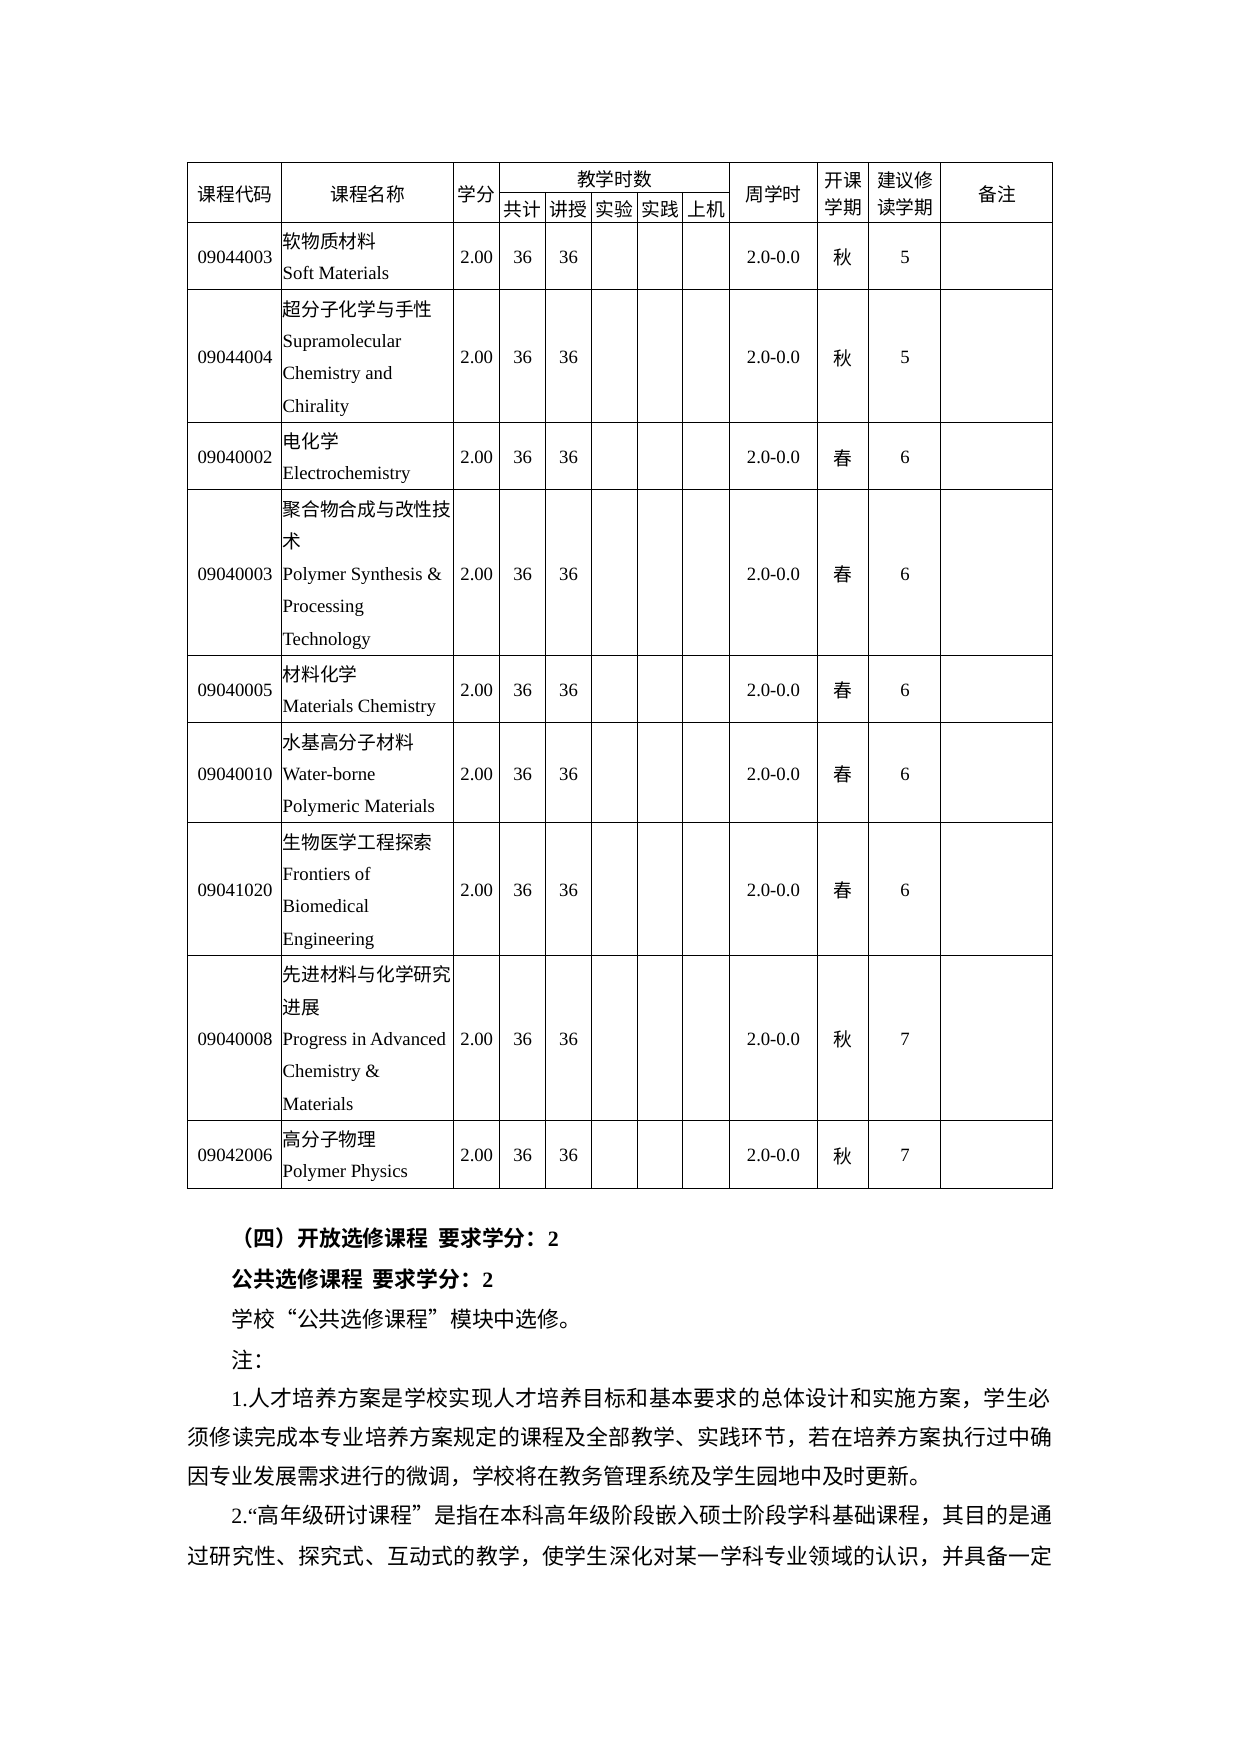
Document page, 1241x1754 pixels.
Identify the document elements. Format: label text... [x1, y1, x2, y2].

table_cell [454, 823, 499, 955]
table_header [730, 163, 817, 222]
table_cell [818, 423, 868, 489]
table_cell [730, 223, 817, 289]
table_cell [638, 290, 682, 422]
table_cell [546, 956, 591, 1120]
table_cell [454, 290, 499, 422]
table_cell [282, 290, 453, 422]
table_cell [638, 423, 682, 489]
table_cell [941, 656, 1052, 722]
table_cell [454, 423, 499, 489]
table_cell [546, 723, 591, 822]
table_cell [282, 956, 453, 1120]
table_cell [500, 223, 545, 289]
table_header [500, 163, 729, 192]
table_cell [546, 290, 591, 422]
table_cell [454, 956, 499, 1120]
text 注： [187, 1342, 1053, 1375]
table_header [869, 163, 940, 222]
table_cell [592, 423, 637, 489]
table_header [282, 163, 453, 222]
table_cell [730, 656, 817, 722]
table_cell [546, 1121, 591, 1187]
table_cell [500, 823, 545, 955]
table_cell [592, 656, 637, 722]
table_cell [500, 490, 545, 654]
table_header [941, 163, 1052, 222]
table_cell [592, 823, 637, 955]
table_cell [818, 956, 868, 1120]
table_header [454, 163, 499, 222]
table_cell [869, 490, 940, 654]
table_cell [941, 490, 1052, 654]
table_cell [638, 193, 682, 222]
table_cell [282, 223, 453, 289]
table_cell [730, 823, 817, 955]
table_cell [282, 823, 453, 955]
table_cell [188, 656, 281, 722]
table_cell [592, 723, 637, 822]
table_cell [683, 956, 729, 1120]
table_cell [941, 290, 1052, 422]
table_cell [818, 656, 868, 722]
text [187, 1498, 1053, 1571]
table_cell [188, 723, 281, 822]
text 学校“公共选修课程”模块中选修。 [187, 1302, 1053, 1334]
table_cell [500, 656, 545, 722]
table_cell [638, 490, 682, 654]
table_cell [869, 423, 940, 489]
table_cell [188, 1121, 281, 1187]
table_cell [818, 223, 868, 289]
text （四）开放选修课程 要求学分：2 [187, 1221, 1053, 1253]
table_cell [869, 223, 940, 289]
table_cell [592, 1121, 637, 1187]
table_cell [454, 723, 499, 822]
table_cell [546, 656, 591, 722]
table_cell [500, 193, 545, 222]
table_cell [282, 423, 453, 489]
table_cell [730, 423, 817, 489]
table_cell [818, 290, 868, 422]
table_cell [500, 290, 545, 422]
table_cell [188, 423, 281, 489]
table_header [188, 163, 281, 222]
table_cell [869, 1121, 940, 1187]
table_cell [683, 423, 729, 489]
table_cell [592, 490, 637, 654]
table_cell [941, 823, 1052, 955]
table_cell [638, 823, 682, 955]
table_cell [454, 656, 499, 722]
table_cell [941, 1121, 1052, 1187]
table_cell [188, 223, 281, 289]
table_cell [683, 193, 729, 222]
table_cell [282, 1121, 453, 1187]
text 公共选修课程 要求学分：2 [187, 1261, 1053, 1294]
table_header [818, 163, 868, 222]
text 1.人才培养方案是学校实现人才培养目标和基本要求的总体设计和实施方案，学生必须修读完成本专业培养方案规定的课程及全部教学、实践环节，若在培养方案执行过中确因专业发展需求进行的微调，学校将在教务管理系统及学生园地中及时更新。 [187, 1381, 1053, 1491]
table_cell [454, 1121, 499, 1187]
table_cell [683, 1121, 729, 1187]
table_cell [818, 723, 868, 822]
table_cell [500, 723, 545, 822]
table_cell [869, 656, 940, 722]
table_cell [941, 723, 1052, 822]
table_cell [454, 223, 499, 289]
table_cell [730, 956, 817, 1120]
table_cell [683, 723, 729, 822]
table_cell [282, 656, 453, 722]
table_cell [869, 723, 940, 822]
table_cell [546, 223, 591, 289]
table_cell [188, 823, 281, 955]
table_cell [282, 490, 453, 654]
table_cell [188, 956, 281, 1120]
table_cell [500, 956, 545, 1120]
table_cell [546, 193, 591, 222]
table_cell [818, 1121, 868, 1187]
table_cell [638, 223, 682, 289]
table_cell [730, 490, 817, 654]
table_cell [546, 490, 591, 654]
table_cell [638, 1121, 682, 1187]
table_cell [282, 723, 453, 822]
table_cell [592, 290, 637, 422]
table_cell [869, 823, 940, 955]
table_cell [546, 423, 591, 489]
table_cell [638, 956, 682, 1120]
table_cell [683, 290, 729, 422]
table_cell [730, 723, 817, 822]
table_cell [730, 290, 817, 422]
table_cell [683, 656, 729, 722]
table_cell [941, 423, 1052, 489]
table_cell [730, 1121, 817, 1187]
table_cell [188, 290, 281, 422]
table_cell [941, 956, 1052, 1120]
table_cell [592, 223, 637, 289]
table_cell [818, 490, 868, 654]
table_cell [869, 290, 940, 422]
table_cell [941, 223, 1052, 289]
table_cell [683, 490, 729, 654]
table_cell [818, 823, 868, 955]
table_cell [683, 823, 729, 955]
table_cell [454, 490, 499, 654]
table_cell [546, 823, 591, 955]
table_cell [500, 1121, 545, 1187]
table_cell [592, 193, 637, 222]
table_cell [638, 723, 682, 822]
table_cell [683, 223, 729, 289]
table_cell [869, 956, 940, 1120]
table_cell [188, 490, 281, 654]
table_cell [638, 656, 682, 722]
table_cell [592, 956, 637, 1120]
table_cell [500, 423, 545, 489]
